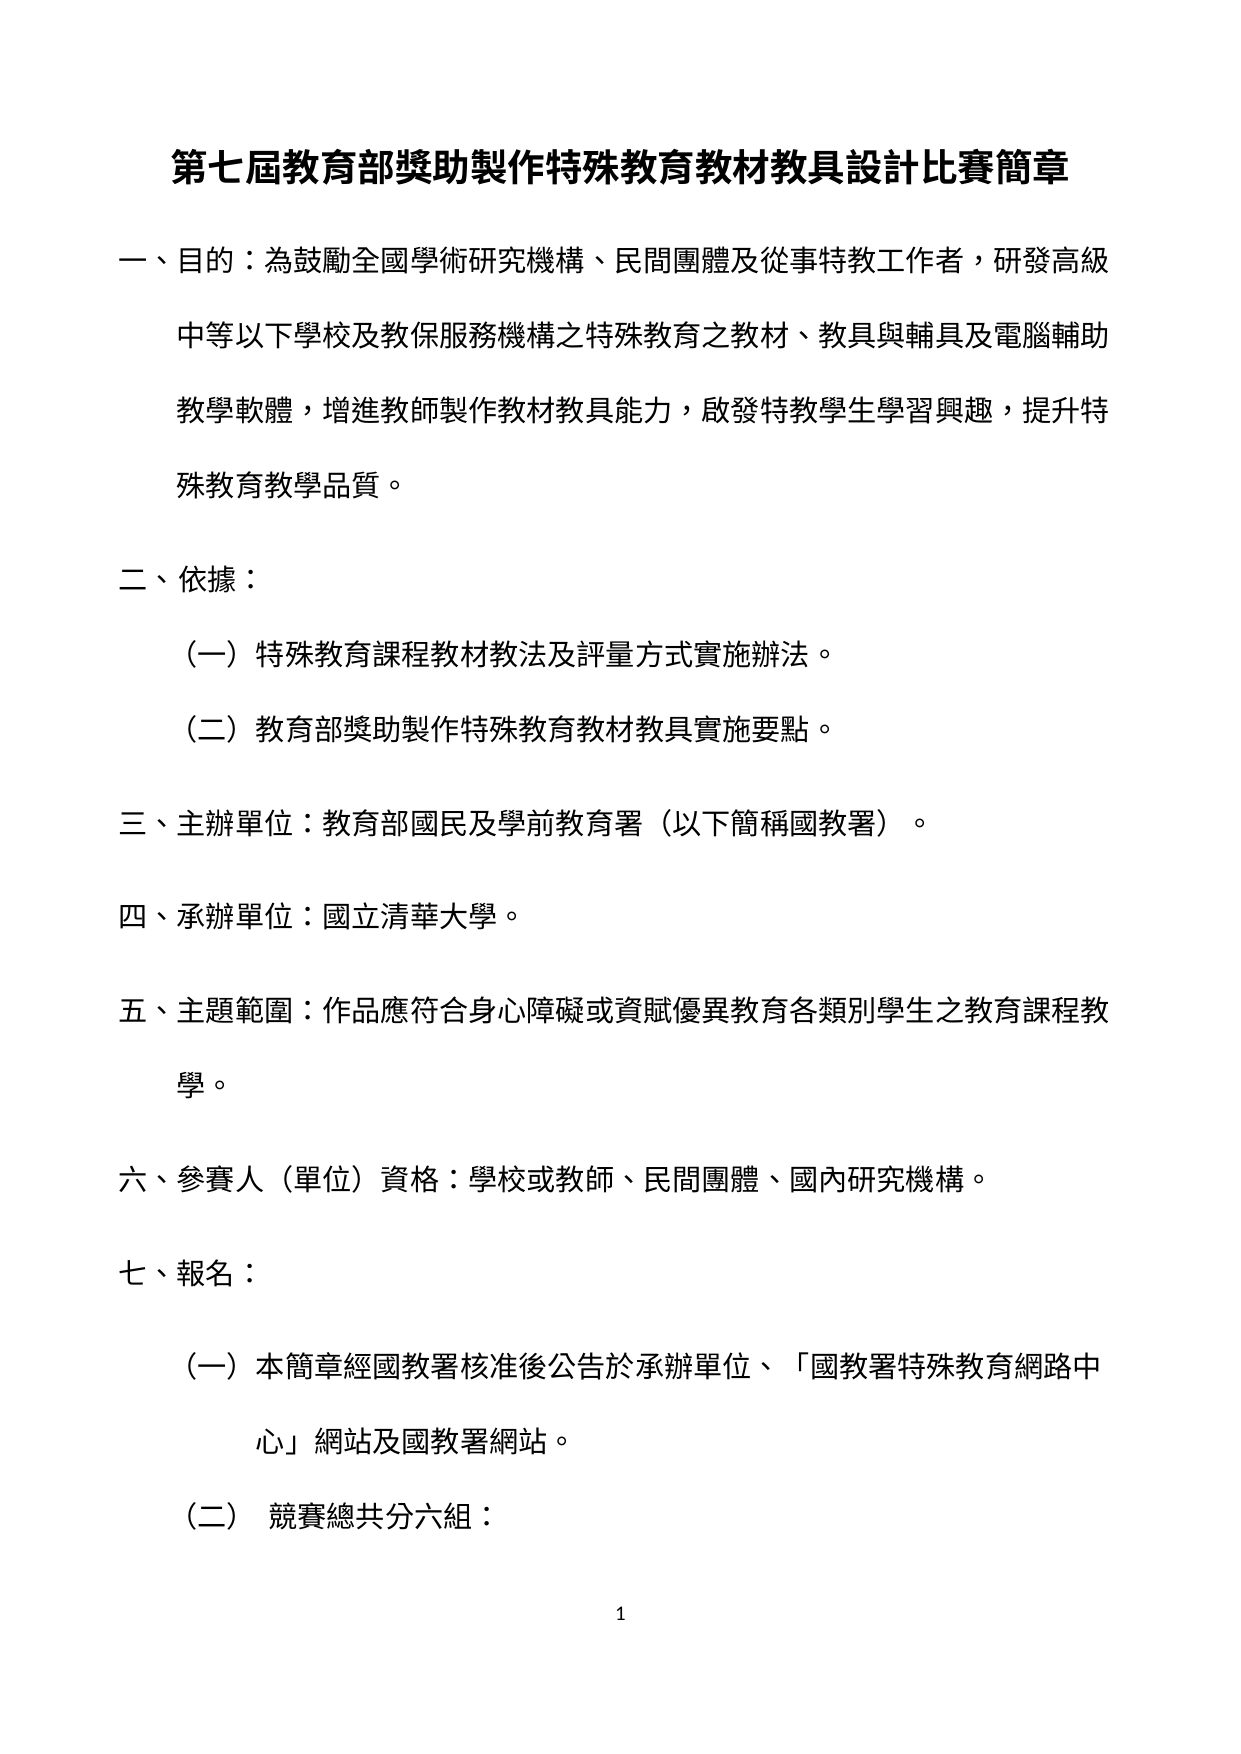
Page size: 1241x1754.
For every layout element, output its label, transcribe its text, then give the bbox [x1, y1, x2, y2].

text （一）本簡章經國教署核准後公告於承辦單位、「國教署特殊教育網路中心」網站及國教署網站。 [168, 1328, 1122, 1478]
list 競賽總共分六組： [168, 1478, 1122, 1553]
text 四、承辦單位：國立清華大學。 [118, 878, 1122, 953]
text 三、主辦單位：教育部國民及學前教育署（以下簡稱國教署）。 [118, 784, 1122, 859]
text 七、報名： [118, 1234, 1122, 1309]
text （一）特殊教育課程教材教法及評量方式實施辦法。 [168, 615, 1122, 690]
text 六、參賽人（單位）資格：學校或教師、民間團體、國內研究機構。 [118, 1140, 1122, 1215]
text 五、主題範圍：作品應符合身心障礙或資賦優異教育各類別學生之教育課程教學。 [118, 971, 1122, 1121]
list 依據： [118, 540, 1122, 615]
text （二）教育部獎助製作特殊教育教材教具實施要點。 [168, 690, 1122, 765]
text 第七屆教育部獎助製作特殊教育教材教具設計比賽簡章 [118, 128, 1122, 203]
text 一、目的：為鼓勵全國學術研究機構、民間團體及從事特教工作者，研發高級中等以下學校及教保服務機構之特殊教育之教材、教具與輔具及電腦輔助教學軟體，增進教師製作教材教具能力，啟發特教學生學習興趣，提升特殊教育教學品質。 [118, 221, 1122, 521]
